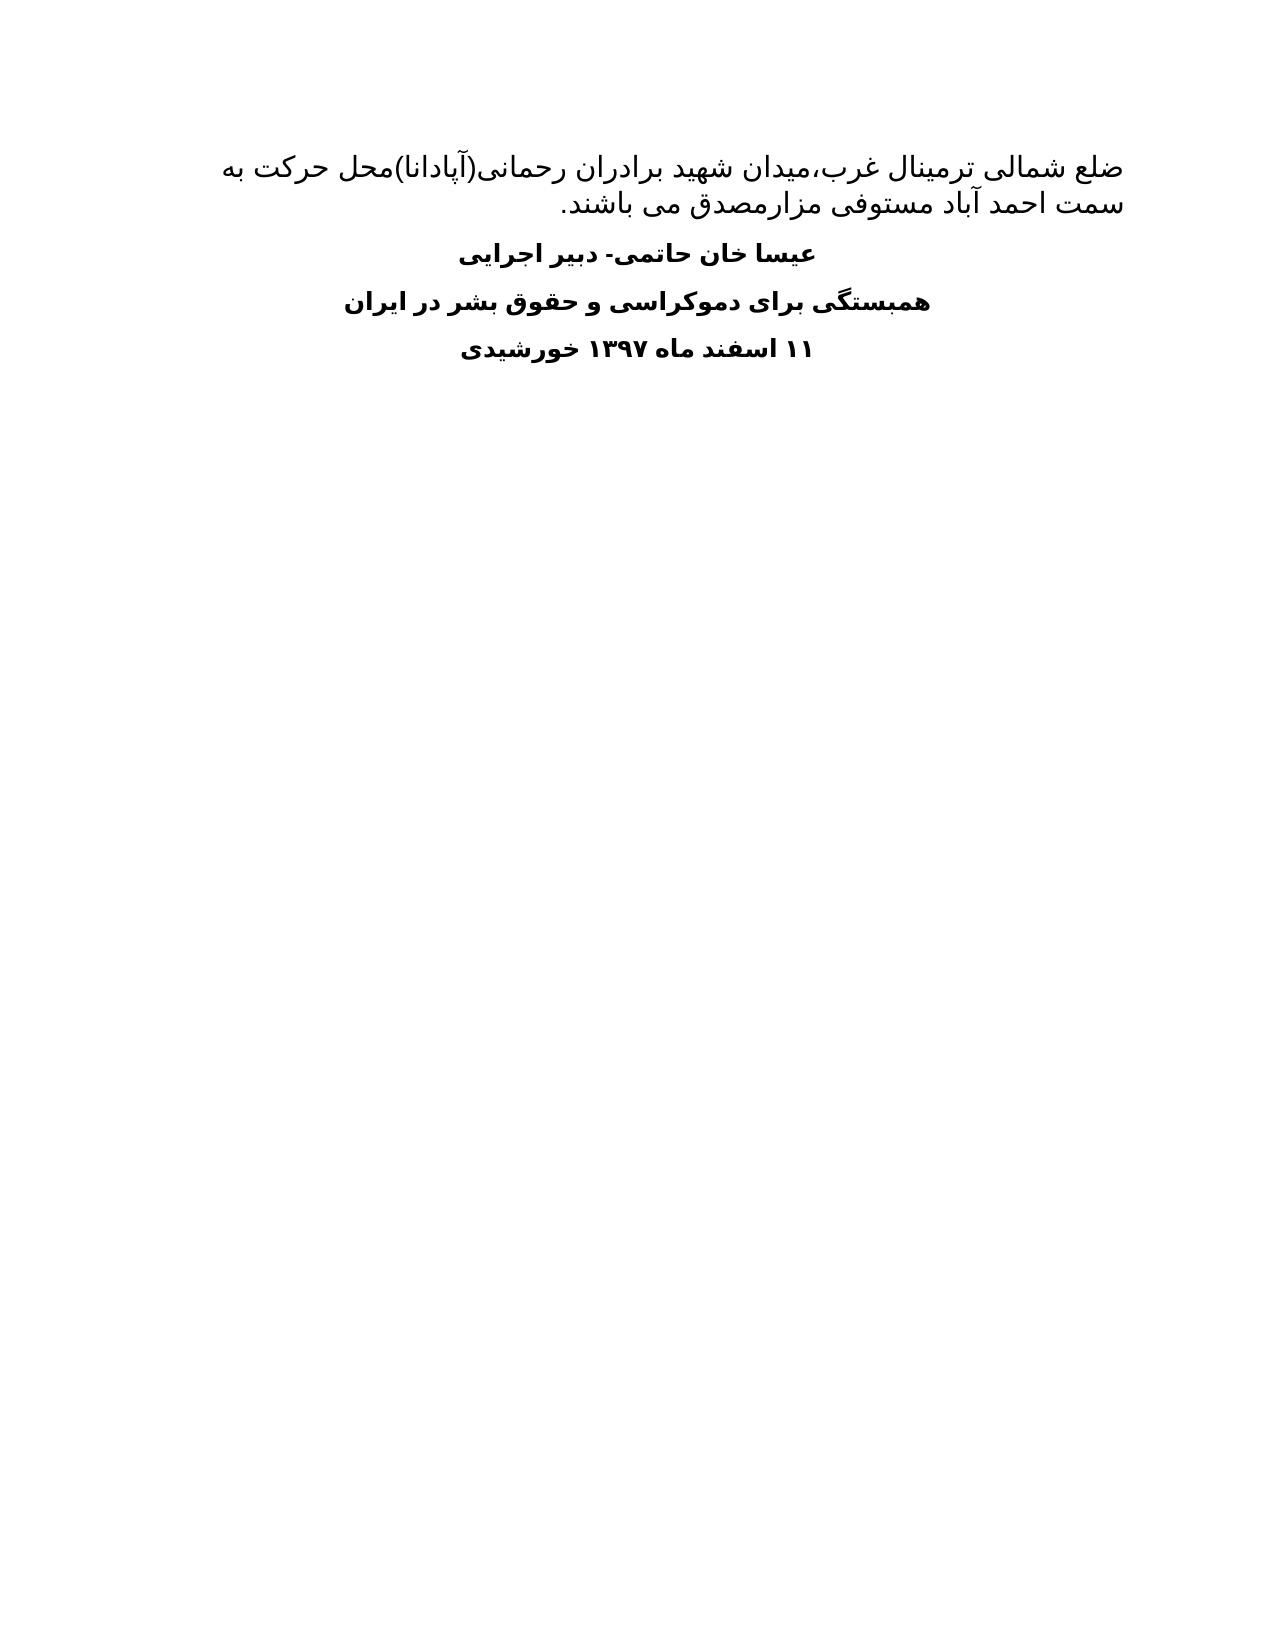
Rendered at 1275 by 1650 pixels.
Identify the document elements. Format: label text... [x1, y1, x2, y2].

text همبستگی برای دموکراسی و حقوق بشر در ایران [150, 287, 1125, 315]
text عیسا خان حاتمی- دبیر اجرایی [150, 239, 1125, 268]
text ۱۱ اسفند ماه ۱۳۹۷ خورشیدی [150, 334, 1125, 363]
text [150, 150, 1125, 220]
